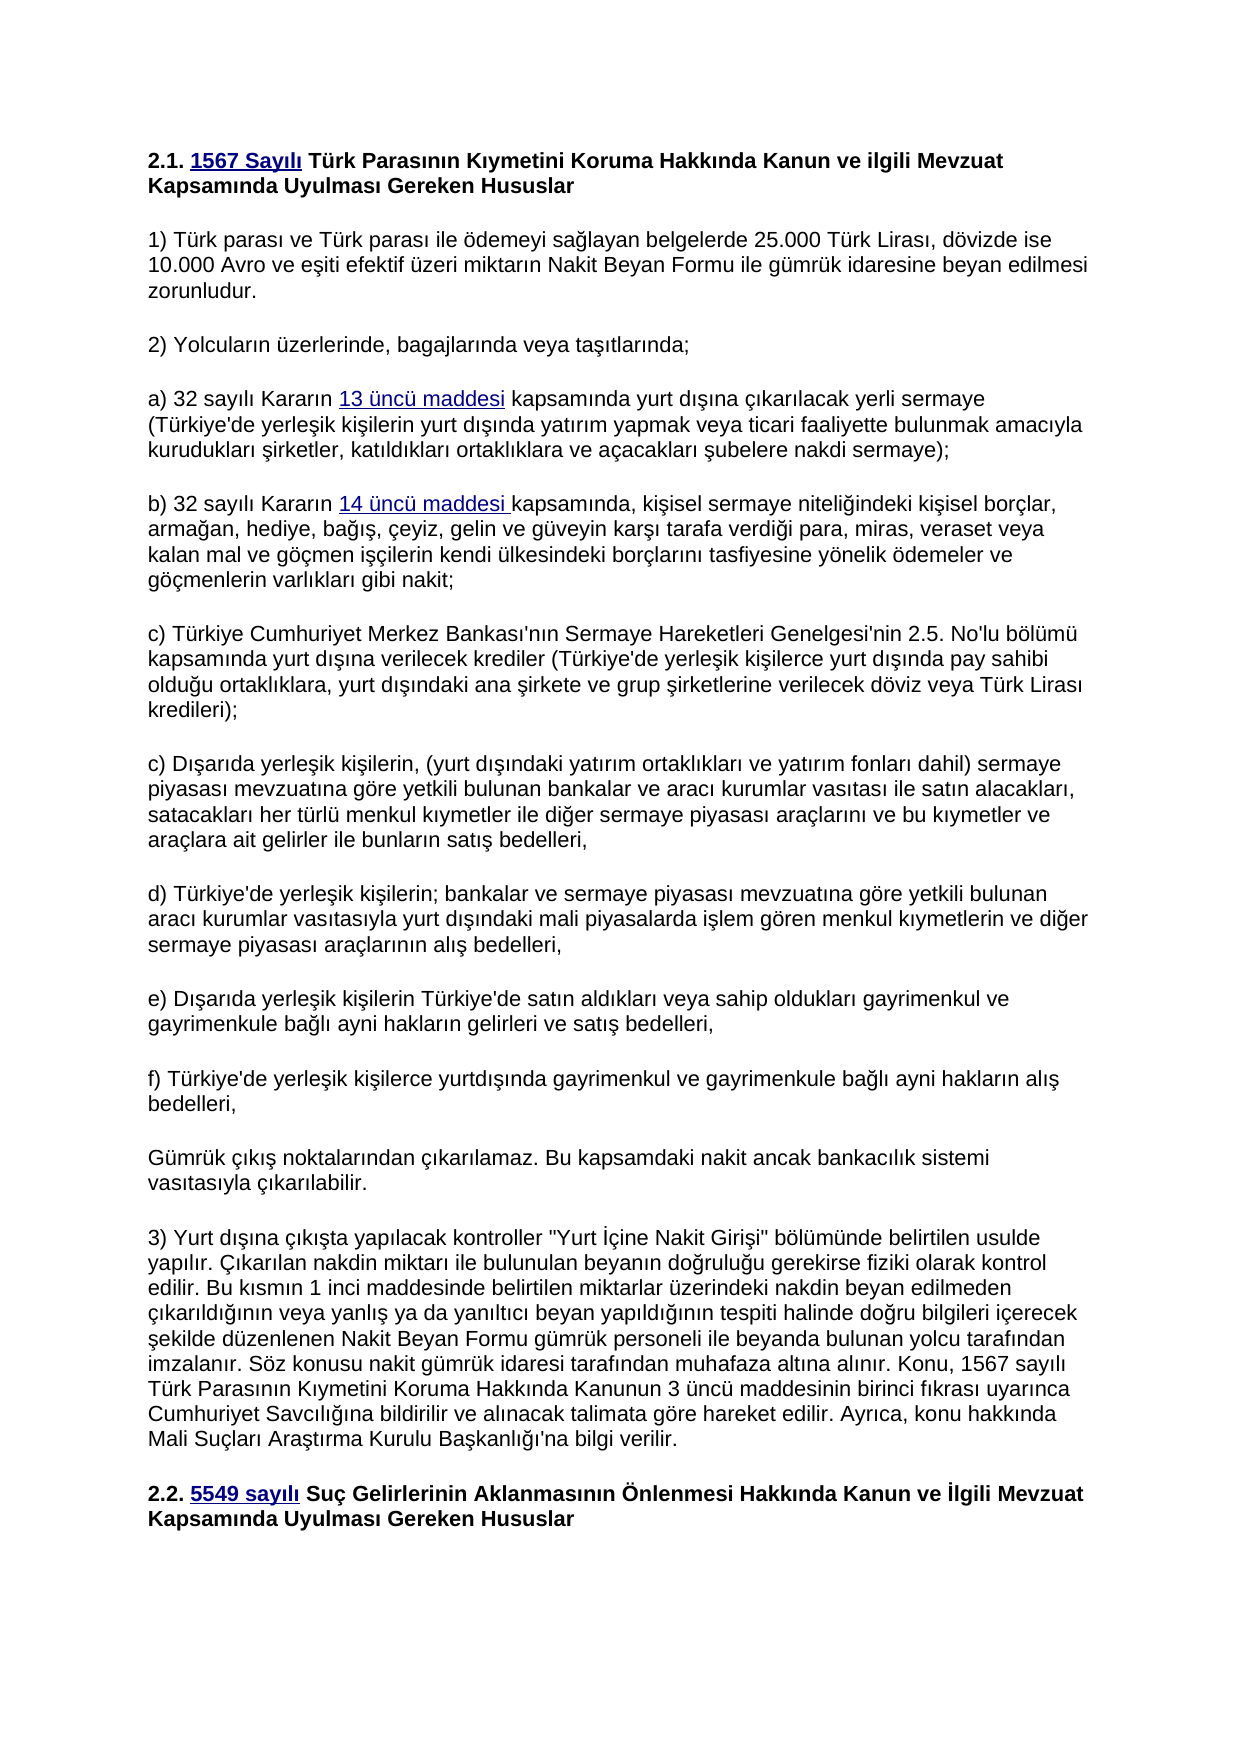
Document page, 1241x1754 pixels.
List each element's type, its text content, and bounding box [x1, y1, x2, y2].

text 2.1. 1567 Sayılı Türk Parasının Kıymetini Koruma Hakkında Kanun ve ilgili Mevzuat Kapsamında Uyulması Gereken Hususlar [148, 148, 1093, 198]
text c) Türkiye Cumhuriyet Merkez Bankası'nın Sermaye Hareketleri Genelgesi'nin 2.5. No'lu bölümü kapsamında yurt dışına verilecek krediler (Türkiye'de yerleşik kişilerce yurt dışında pay sahibi olduğu ortaklıklara, yurt dışındaki ana şirkete ve grup şirketlerine verilecek döviz veya Türk Lirası kredileri); [148, 621, 1093, 722]
text 3) Yurt dışına çıkışta yapılacak kontroller "Yurt İçine Nakit Girişi" bölümünde belirtilen usulde yapılır. Çıkarılan nakdin miktarı ile bulunulan beyanın doğruluğu gerekirse fiziki olarak kontrol edilir. Bu kısmın 1 inci maddesinde belirtilen miktarlar üzerindeki nakdin beyan edilmeden çıkarıldığının veya yanlış ya da yanıltıcı beyan yapıldığının tespiti halinde doğru bilgileri içerecek şekilde düzenlenen Nakit Beyan Formu gümrük personeli ile beyanda bulunan yolcu tarafından imzalanır. Söz konusu nakit gümrük idaresi tarafından muhafaza altına alınır. Konu, 1567 sayılı Türk Parasının Kıymetini Koruma Hakkında Kanunun 3 üncü maddesinin birinci fıkrası uyarınca Cumhuriyet Savcılığına bildirilir ve alınacak talimata göre hareket edilir. Ayrıca, konu hakkında Mali Suçları Araştırma Kurulu Başkanlığı'na bilgi verilir. [148, 1225, 1093, 1452]
text d) Türkiye'de yerleşik kişilerin; bankalar ve sermaye piyasası mevzuatına göre yetkili bulunan aracı kurumlar vasıtasıyla yurt dışındaki mali piyasalarda işlem gören menkul kıymetlerin ve diğer sermaye piyasası araçlarının alış bedelleri, [148, 881, 1093, 957]
text e) Dışarıda yerleşik kişilerin Türkiye'de satın aldıkları veya sahip oldukları gayrimenkul ve gayrimenkule bağlı ayni hakların gelirleri ve satış bedelleri, [148, 986, 1093, 1036]
text c) Dışarıda yerleşik kişilerin, (yurt dışındaki yatırım ortaklıkları ve yatırım fonları dahil) sermaye piyasası mevzuatına göre yetkili bulunan bankalar ve aracı kurumlar vasıtası ile satın alacakları, satacakları her türlü menkul kıymetler ile diğer sermaye piyasası araçlarını ve bu kıymetler ve araçlara ait gelirler ile bunların satış bedelleri, [148, 751, 1093, 852]
text b) 32 sayılı Kararın 14 üncü maddesi kapsamında, kişisel sermaye niteliğindeki kişisel borçlar, armağan, hediye, bağış, çeyiz, gelin ve güveyin karşı tarafa verdiği para, miras, veraset veya kalan mal ve göçmen işçilerin kendi ülkesindeki borçlarını tasfiyesine yönelik ödemeler ve göçmenlerin varlıkları gibi nakit; [148, 491, 1093, 592]
text 2) Yolcuların üzerlerinde, bagajlarında veya taşıtlarında; [148, 332, 1093, 357]
text 2.2. 5549 sayılı Suç Gelirlerinin Aklanmasının Önlenmesi Hakkında Kanun ve İlgili Mevzuat Kapsamında Uyulması Gereken Hususlar [148, 1481, 1093, 1531]
text Gümrük çıkış noktalarından çıkarılamaz. Bu kapsamdaki nakit ancak bankacılık sistemi vasıtasıyla çıkarılabilir. [148, 1145, 1093, 1196]
text a) 32 sayılı Kararın 13 üncü maddesi kapsamında yurt dışına çıkarılacak yerli sermaye (Türkiye'de yerleşik kişilerin yurt dışında yatırım yapmak veya ticari faaliyette bulunmak amacıyla kurudukları şirketler, katıldıkları ortaklıklara ve açacakları şubelere nakdi sermaye); [148, 386, 1093, 462]
text f) Türkiye'de yerleşik kişilerce yurtdışında gayrimenkul ve gayrimenkule bağlı ayni hakların alış bedelleri, [148, 1066, 1093, 1116]
text 1) Türk parası ve Türk parası ile ödemeyi sağlayan belgelerde 25.000 Türk Lirası, dövizde ise 10.000 Avro ve eşiti efektif üzeri miktarın Nakit Beyan Formu ile gümrük idaresine beyan edilmesi zorunludur. [148, 227, 1093, 303]
